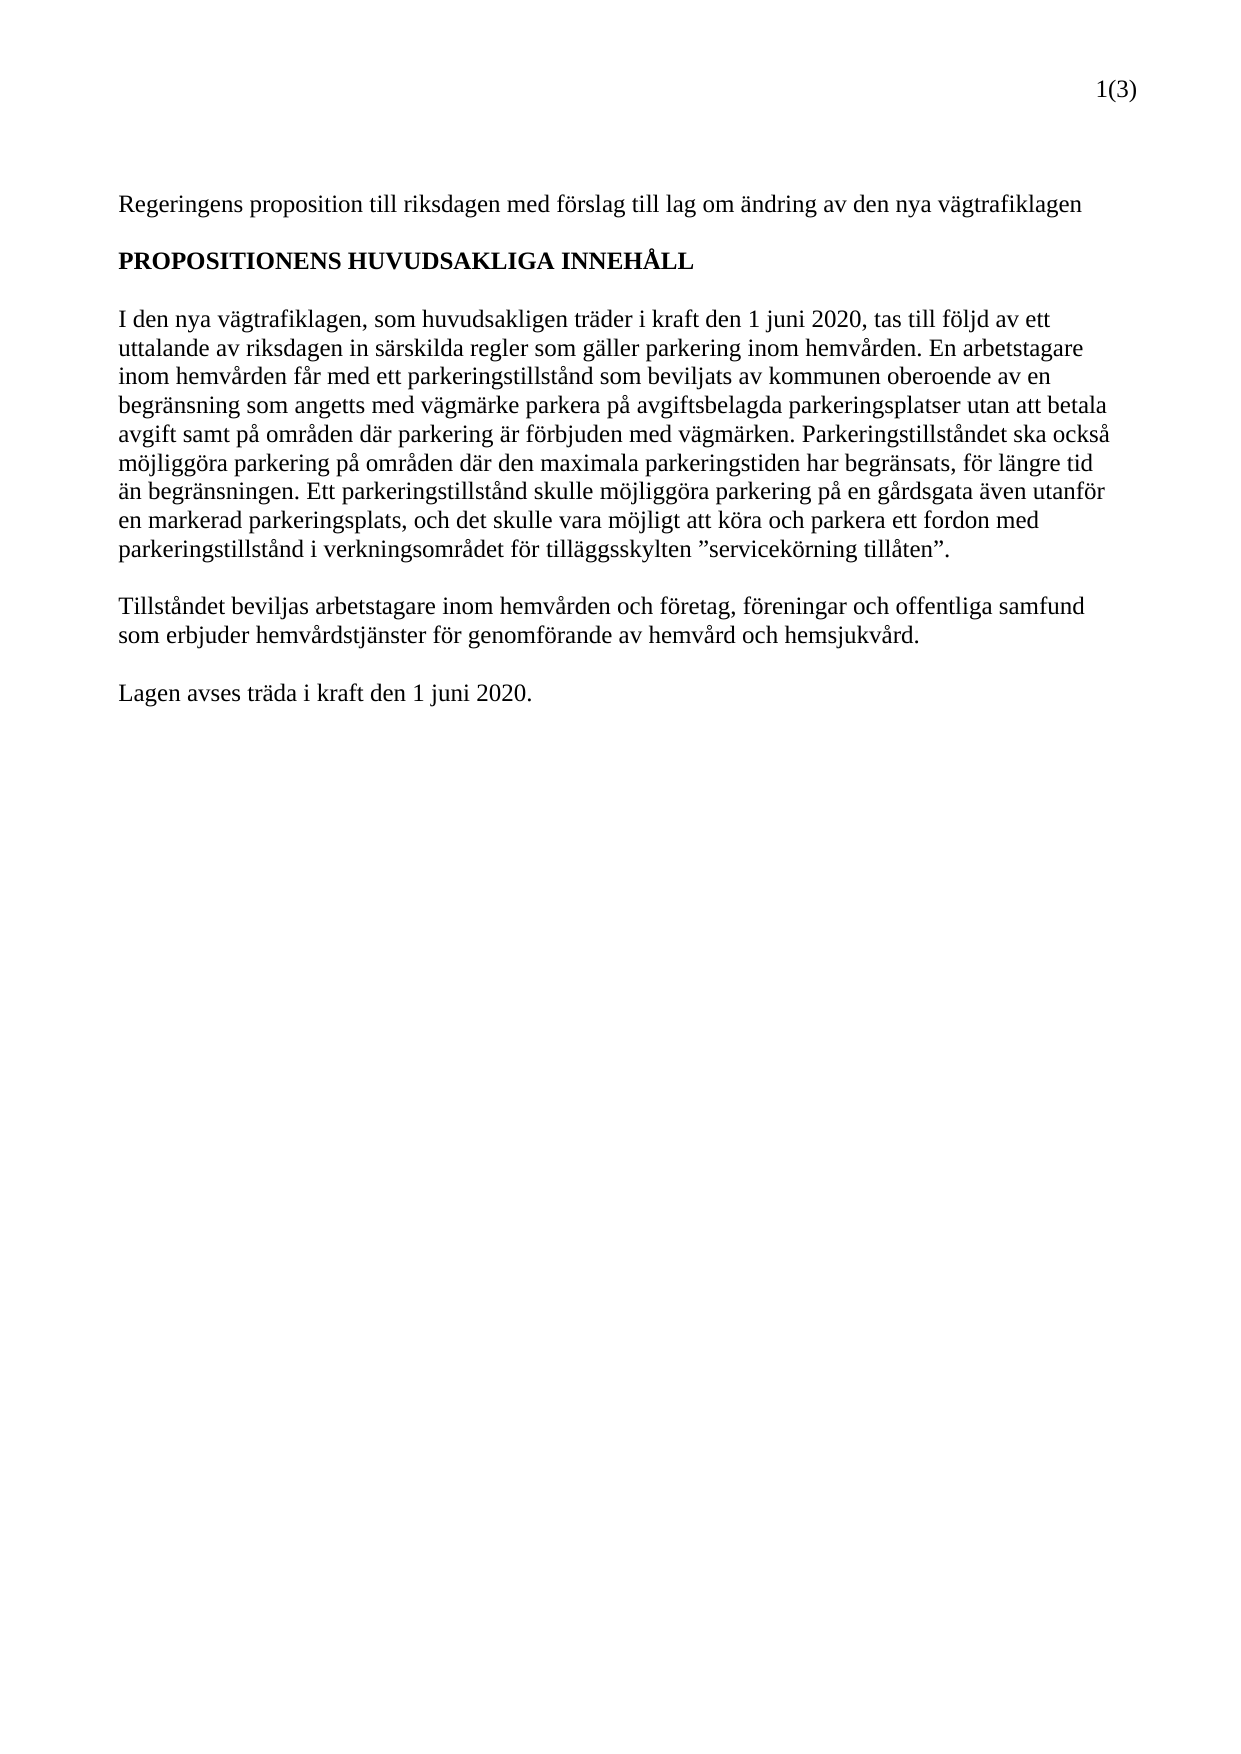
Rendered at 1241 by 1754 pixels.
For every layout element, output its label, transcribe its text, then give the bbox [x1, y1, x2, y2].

text PROPOSITIONENS HUVUDSAKLIGA INNEHÅLL [118, 246, 1122, 275]
text Tillståndet beviljas arbetstagare inom hemvården och företag, föreningar och offentliga samfund som erbjuder hemvårdstjänster för genomförande av hemvård och hemsjukvård. [118, 591, 1122, 649]
text I den nya vägtrafiklagen, som huvudsakligen träder i kraft den 1 juni 2020, tas till följd av ett uttalande av riksdagen in särskilda regler som gäller parkering inom hemvården. En arbetstagare inom hemvården får med ett parkeringstillstånd som beviljats av kommunen oberoende av en begränsning som angetts med vägmärke parkera på avgiftsbelagda parkeringsplatser utan att betala avgift samt på områden där parkering är förbjuden med vägmärken. Parkeringstillståndet ska också möjliggöra parkering på områden där den maximala parkeringstiden har begränsats, för längre tid än begränsningen. Ett parkeringstillstånd skulle möjliggöra parkering på en gårdsgata även utanför en markerad parkeringsplats, och det skulle vara möjligt att köra och parkera ett fordon med parkeringstillstånd i verkningsområdet för tilläggsskylten ”servicekörning tillåten”. [118, 304, 1122, 563]
text Regeringens proposition till riksdagen med förslag till lag om ändring av den nya vägtrafiklagen [118, 189, 1122, 218]
text Lagen avses träda i kraft den 1 juni 2020. [118, 678, 1122, 706]
